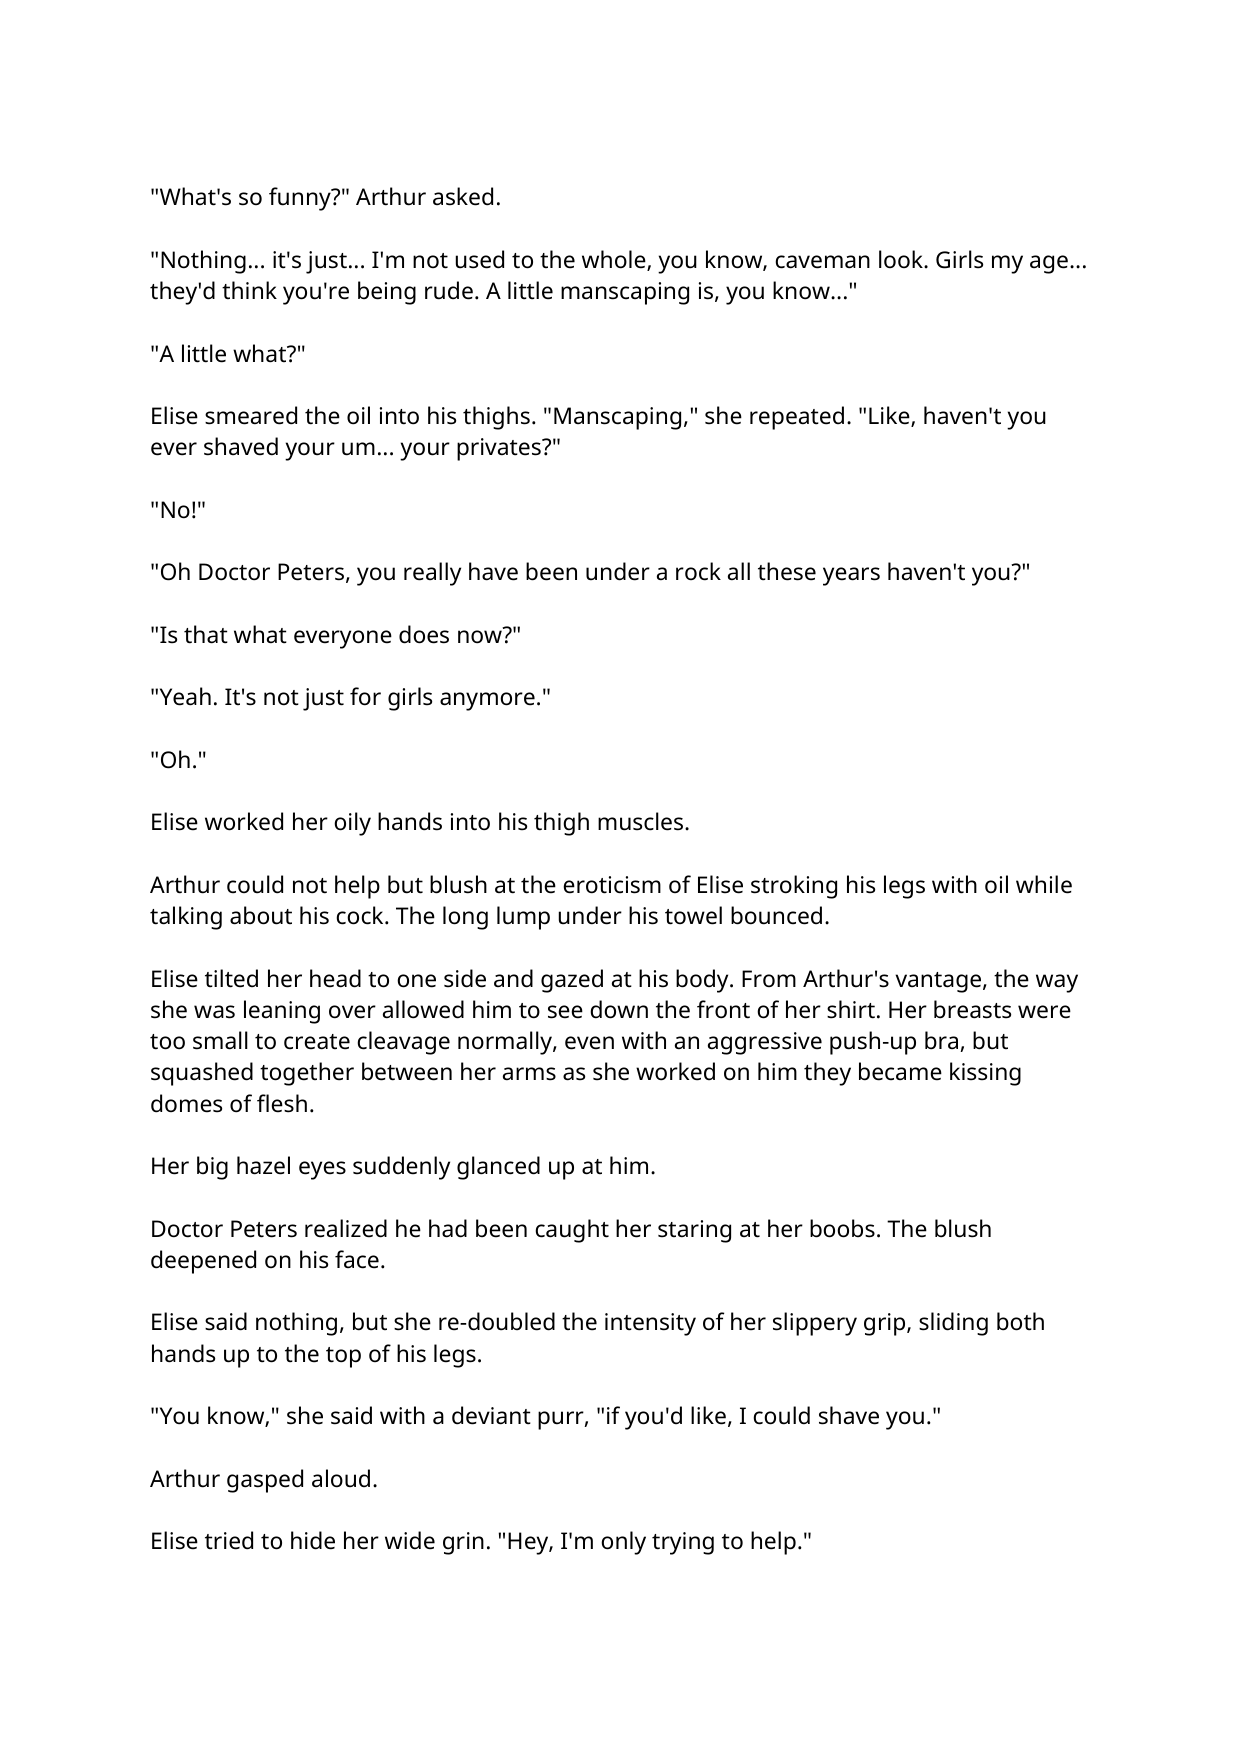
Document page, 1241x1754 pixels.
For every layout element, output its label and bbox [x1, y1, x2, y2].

text [150, 150, 1090, 1587]
